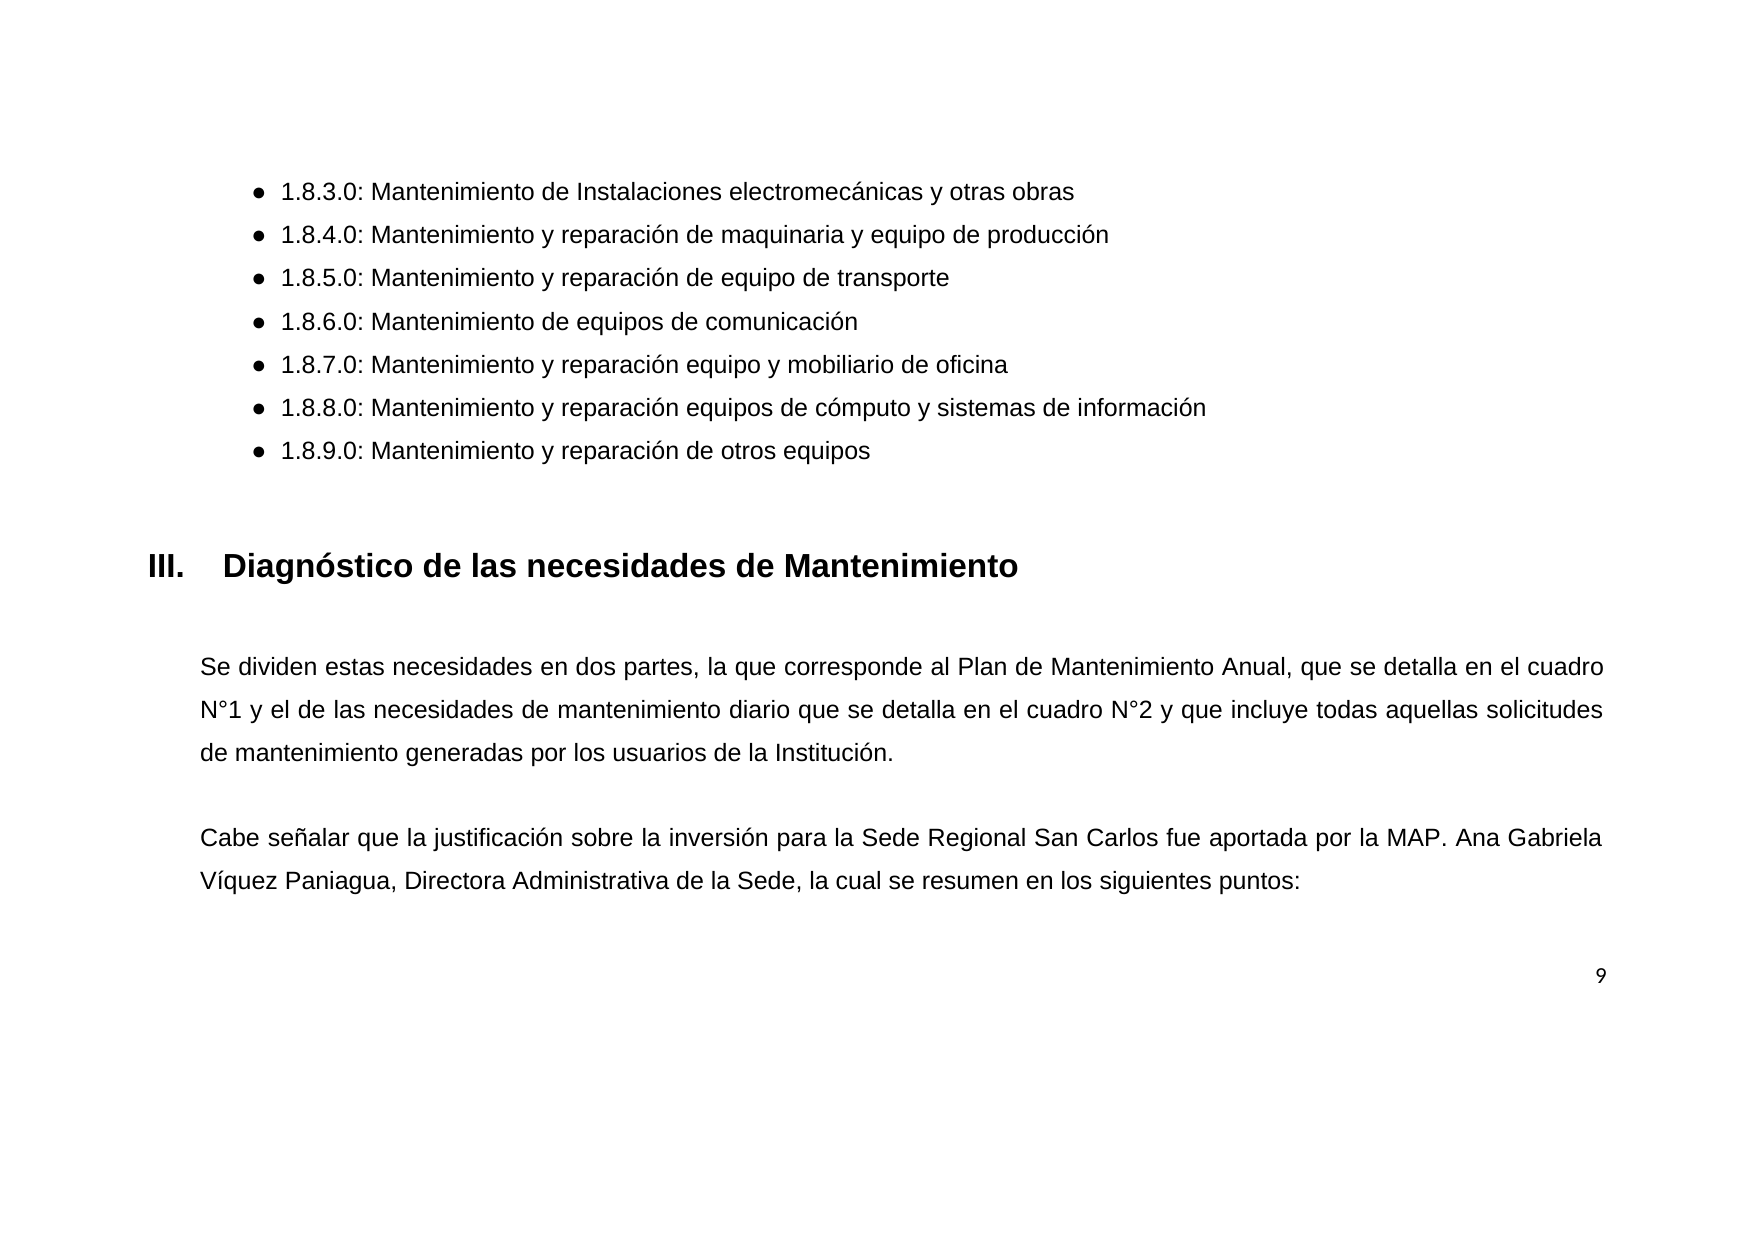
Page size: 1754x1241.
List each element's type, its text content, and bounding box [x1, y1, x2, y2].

list 1.8.7.0: Mantenimiento y reparación equipo y mobiliario de oficina [251, 350, 1606, 378]
list 1.8.9.0: Mantenimiento y reparación de otros equipos [251, 436, 1606, 465]
list 1.8.5.0: Mantenimiento y reparación de equipo de transporte [251, 263, 1606, 292]
text Cabe señalar que la justificación sobre la inversión para la Sede Regional San Carlos fue aportada por la MAP. Ana Gabriela Víquez Paniagua, Directora Administrativa de la Sede, la cual se resumen en los siguientes puntos: [200, 823, 1606, 895]
list 1.8.4.0: Mantenimiento y reparación de maquinaria y equipo de producción [251, 220, 1606, 249]
list 1.8.6.0: Mantenimiento de equipos de comunicación [251, 307, 1606, 335]
subtitle Diagnóstico de las necesidades de Mantenimiento [148, 546, 1606, 584]
list 1.8.8.0: Mantenimiento y reparación equipos de cómputo y sistemas de información [251, 393, 1606, 422]
text Se dividen estas necesidades en dos partes, la que corresponde al Plan de Mantenimiento Anual, que se detalla en el cuadro N°1 y el de las necesidades de mantenimiento diario que se detalla en el cuadro N°2 y que incluye todas aquellas solicitudes de mantenimiento generadas por los usuarios de la Institución. [200, 652, 1606, 767]
list 1.8.3.0: Mantenimiento de Instalaciones electromecánicas y otras obras [251, 177, 1606, 206]
